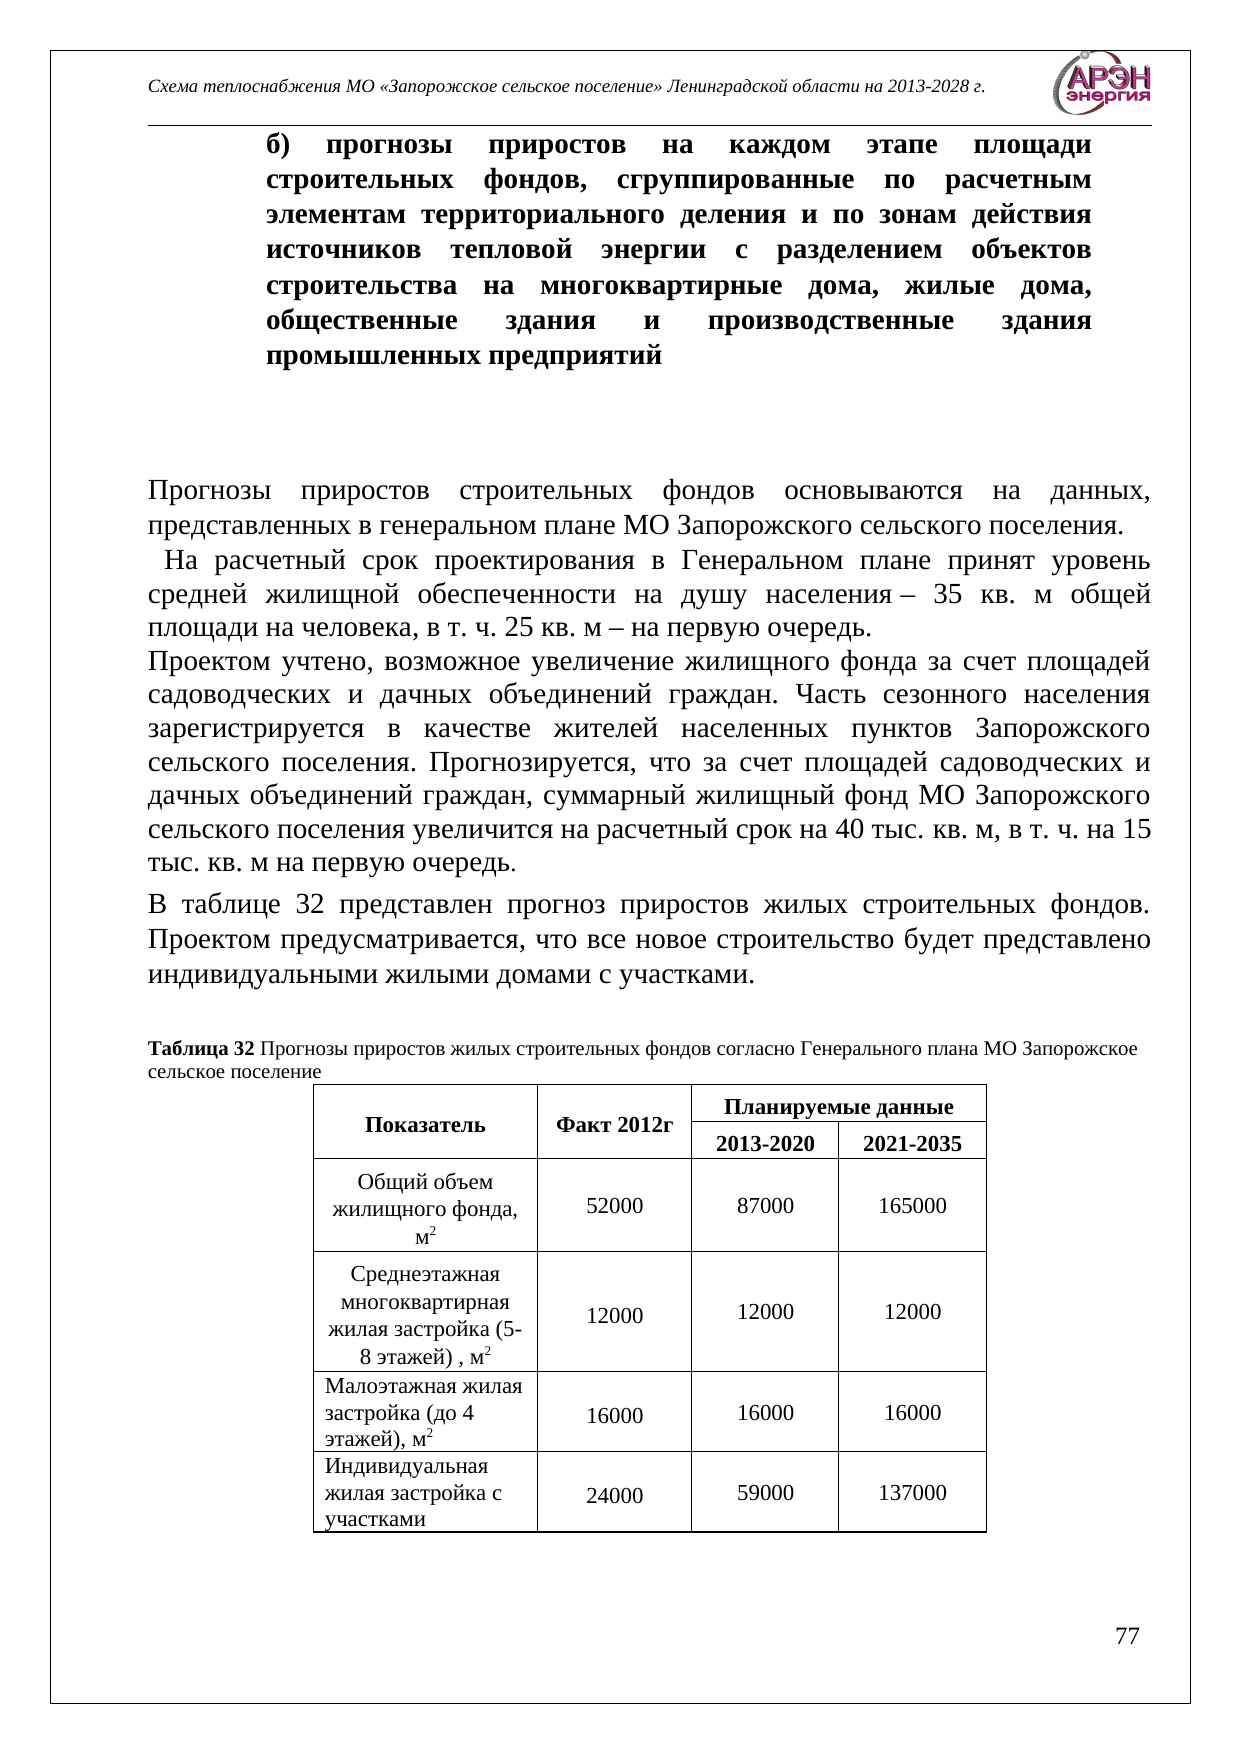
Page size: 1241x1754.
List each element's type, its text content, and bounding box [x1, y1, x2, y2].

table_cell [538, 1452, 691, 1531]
text В таблице 32 представлен прогноз приростов жилых строительных фондов. Проектом предусматривается, что все новое строительство будет представлено индивидуальными жилыми домами с участками. [148, 886, 1152, 990]
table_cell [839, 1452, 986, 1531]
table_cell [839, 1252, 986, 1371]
text Проектом учтено, возможное увеличение жилищного фонда за счет площадей садоводческих и дачных объединений граждан. Часть сезонного населения зарегистрируется в качестве жителей населенных пунктов Запорожского сельского поселения. Прогнозируется, что за счет площадей садоводческих и дачных объединений граждан, суммарный жилищный фонд МО Запорожского сельского поселения увеличится на расчетный срок на 40 тыс. кв. м, в т. ч. на 15 тыс. кв. м на первую очередь. [148, 643, 1152, 878]
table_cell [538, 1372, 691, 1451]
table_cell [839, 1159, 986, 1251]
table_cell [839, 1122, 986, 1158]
picture [1053, 51, 1152, 118]
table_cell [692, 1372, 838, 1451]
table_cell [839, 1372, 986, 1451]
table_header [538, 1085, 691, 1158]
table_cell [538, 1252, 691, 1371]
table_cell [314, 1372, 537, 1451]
subtitle б) прогнозы приростов на каждом этапе площади строительных фондов, сгруппированные по расчетным элементам территориального деления и по зонам действия источников тепловой энергии с разделением объектов строительства на многоквартирные дома, жилые дома, общественные здания и производственные здания промышленных предприятий [266, 126, 1092, 371]
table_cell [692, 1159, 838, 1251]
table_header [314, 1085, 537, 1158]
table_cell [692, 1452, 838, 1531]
text Прогнозы приростов строительных фондов основываются на данных, представленных в генеральном плане МО Запорожского сельского поселения. [148, 472, 1152, 541]
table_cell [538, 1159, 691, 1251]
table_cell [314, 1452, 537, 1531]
text На расчетный срок проектирования в Генеральном плане принят уровень средней жилищной обеспеченности на душу населения – 35 кв. м общей площади на человека, в т. ч. 25 кв. м – на первую очередь. [148, 542, 1152, 643]
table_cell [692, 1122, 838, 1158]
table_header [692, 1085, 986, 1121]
text Таблица Прогнозы приростов жилых строительных фондов согласно Генерального плана МО Запорожское сельское поселение [148, 1035, 1152, 1083]
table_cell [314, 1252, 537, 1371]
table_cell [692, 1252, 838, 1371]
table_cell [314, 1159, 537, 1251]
